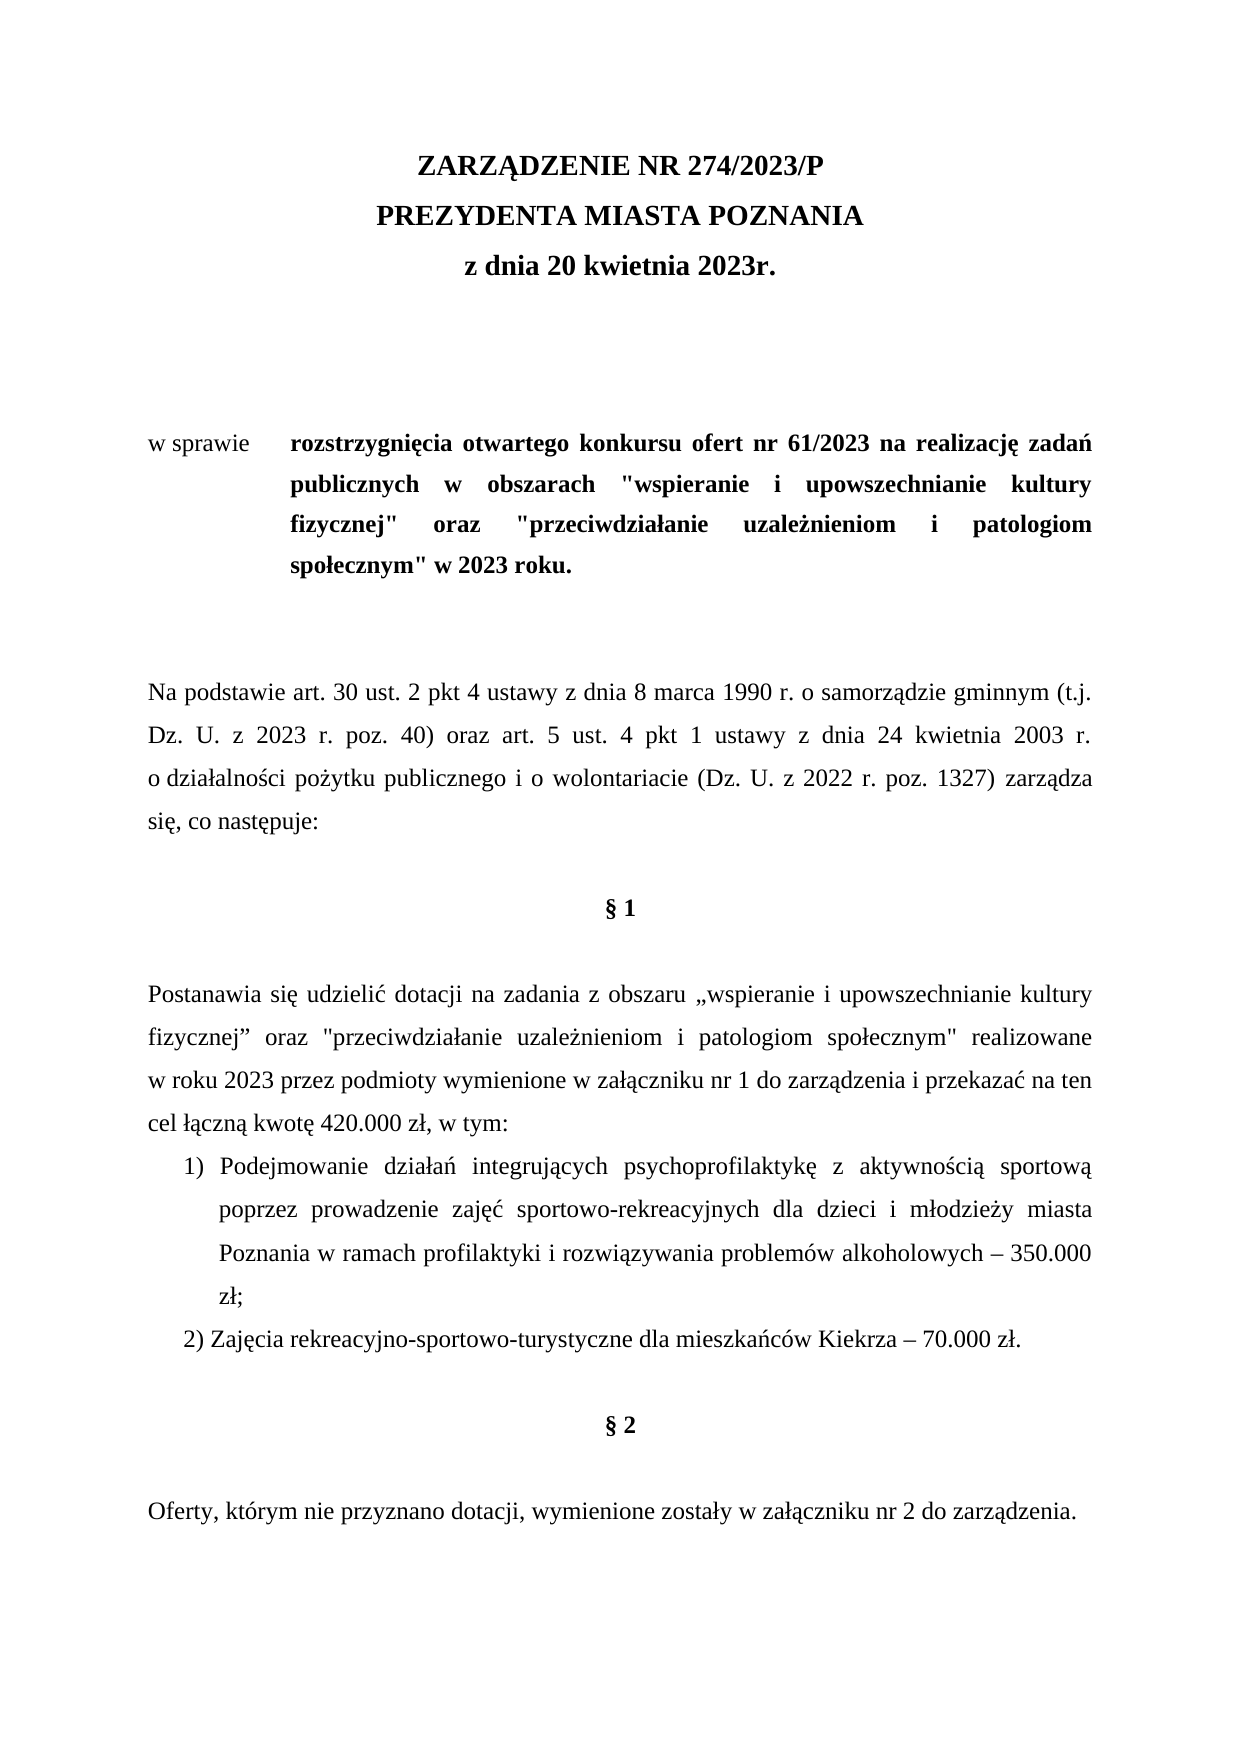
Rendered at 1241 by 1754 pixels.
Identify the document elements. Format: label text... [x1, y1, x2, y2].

text 1) Podejmowanie działań integrujących psychoprofilaktykę z aktywnością sportową poprzez prowadzenie zajęć sportowo-rekreacyjnych dla dzieci i młodzieży miasta Poznania w ramach profilaktyki i rozwiązywania problemów alkoholowych – 350.000 zł; [183, 1151, 1093, 1309]
text Na podstawie art. 30 ust. 2 pkt 4 ustawy z dnia 8 marca 1990 r. o samorządzie gminnym (t.j. Dz. U. z 2023 r. poz. 40) oraz art. 5 ust. 4 pkt 1 ustawy z dnia 24 kwietnia 2003 r. o działalności pożytku publicznego i o wolontariacie (Dz. U. z 2022 r. poz. 1327) zarządza się, co następuje: [148, 677, 1093, 835]
table_header rozstrzygnięcia otwartego konkursu ofert nr 61/2023 na realizację zadań publicznych w obszarach "wspieranie i upowszechnianie kultury fizycznej" oraz "przeciwdziałanie uzależnieniom i patologiom społecznym" w 2023 roku. [279, 428, 1104, 591]
text § 1 [148, 893, 1093, 921]
text 2) Zajęcia rekreacyjno-sportowo-turystyczne dla mieszkańców Kiekrza – 70.000 zł. [183, 1324, 1093, 1353]
text Oferty, którym nie przyznano dotacji, wymienione zostały w załączniku nr 2 do zarządzenia. [148, 1496, 1093, 1525]
table_header w sprawie [136, 428, 279, 591]
text z dnia 20 kwietnia 2023r. [148, 248, 1093, 282]
text Postanawia się udzielić dotacji na zadania z obszaru „wspieranie i upowszechnianie kultury fizycznej” oraz "przeciwdziałanie uzależnieniom i patologiom społecznym" realizowane w roku 2023 przez podmioty wymienione w załączniku nr 1 do zarządzenia i przekazać na ten cel łączną kwotę 420.000 zł, w tym: [148, 979, 1093, 1137]
text § 2 [148, 1410, 1093, 1439]
subtitle ZARZĄDZENIE NR [148, 148, 1093, 181]
subtitle PREZYDENTA MIASTA POZNANIA [148, 198, 1093, 231]
